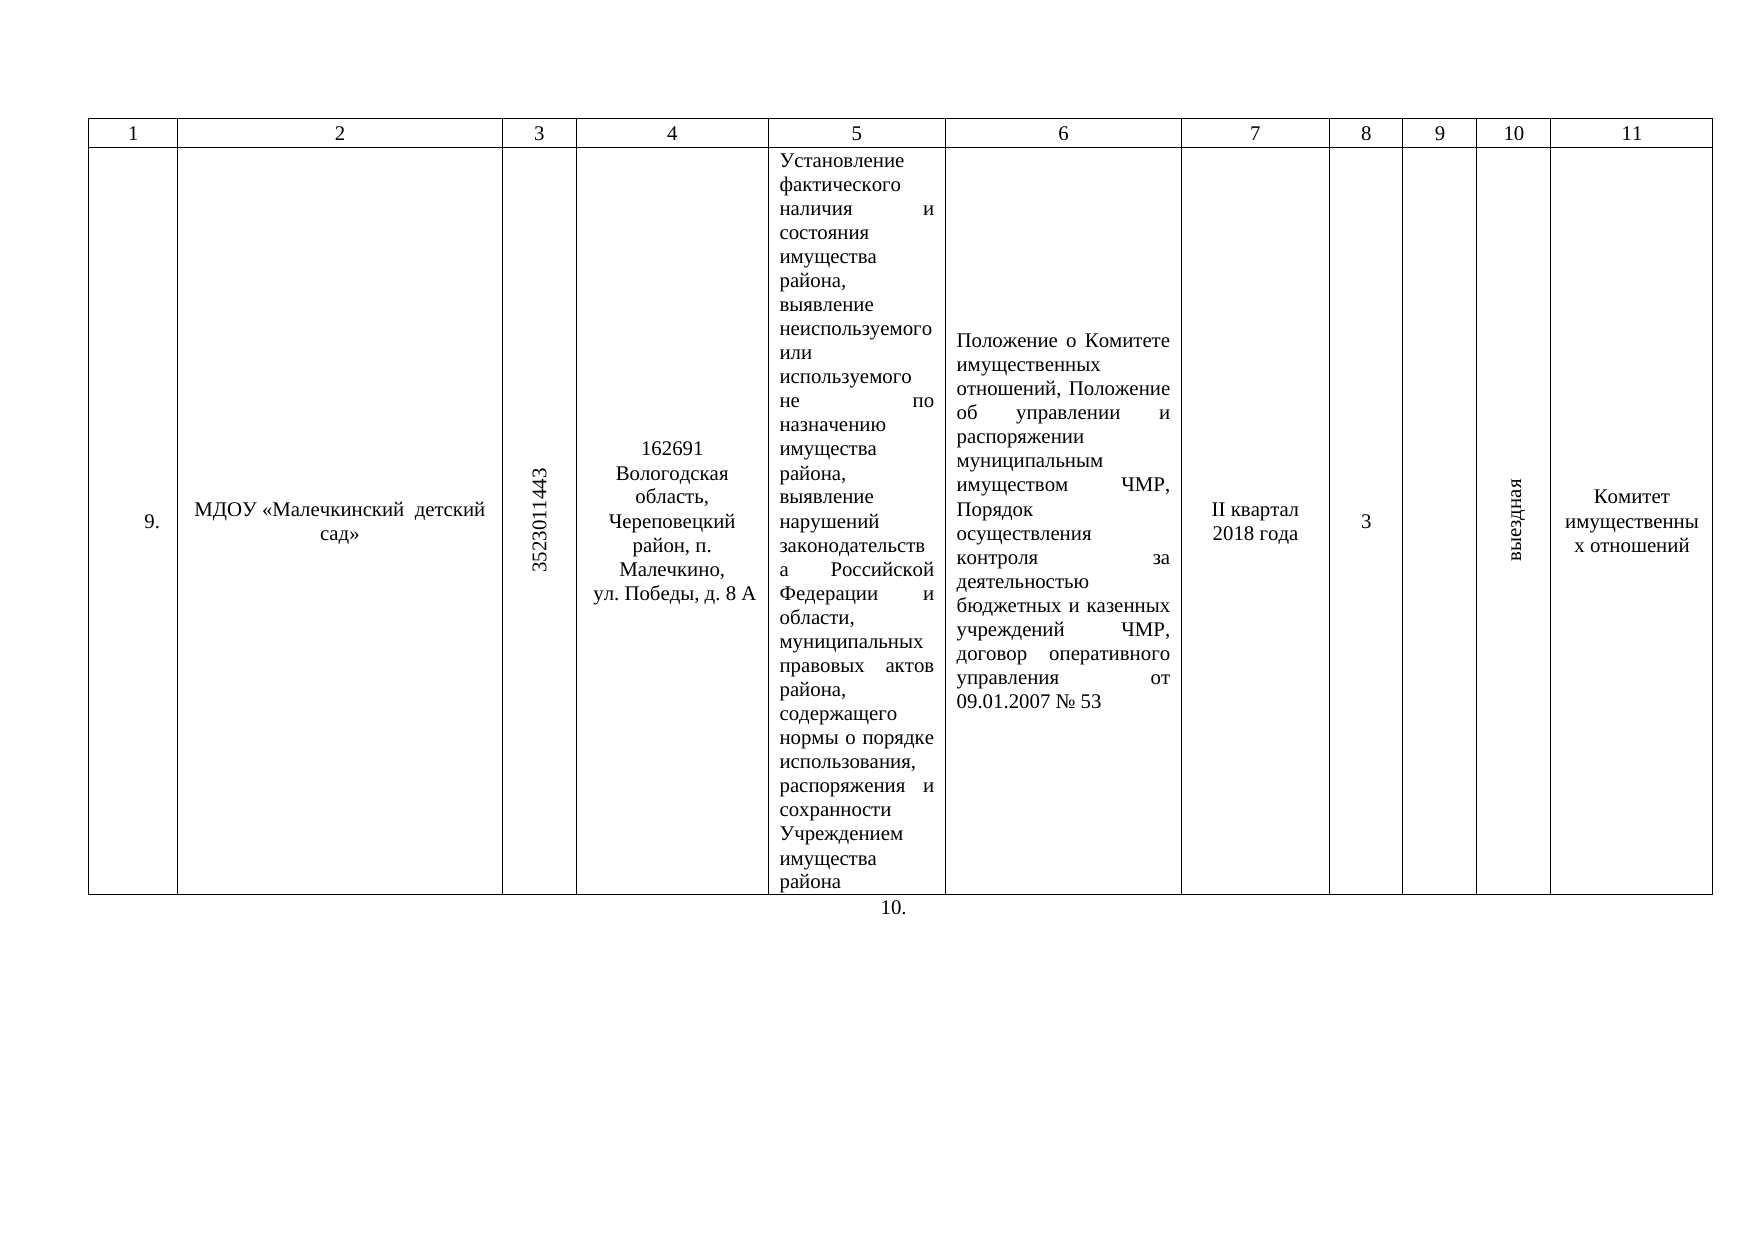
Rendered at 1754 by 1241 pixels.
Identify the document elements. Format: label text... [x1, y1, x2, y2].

table_cell выездная [1477, 148, 1550, 893]
table_header 8 [1330, 119, 1402, 147]
table_cell 162691 Вологодская область, Череповецкий район, п. Малечкино, ул. Победы, д. 8 А [577, 148, 768, 893]
table_header 10 [1477, 119, 1550, 147]
table_header 2 [178, 119, 502, 147]
table_cell Положение о Комитете имущественных отношений, Положение об управлении и распоряжении муниципальным имуществом ЧМР, Порядок осуществления контроля за деятельностью бюджетных и казенных учреждений ЧМР, договор оперативного управления от 09.01.2007 № 53 [946, 148, 1181, 893]
table_cell 3523011443 [503, 148, 576, 893]
table_cell 3 [1330, 148, 1402, 893]
table_header 6 [946, 119, 1181, 147]
table_header 1 [89, 119, 177, 147]
table_cell [89, 148, 177, 893]
table_cell [1403, 148, 1476, 893]
table_header 9 [1403, 119, 1476, 147]
table_header 3 [503, 119, 576, 147]
table_header 5 [769, 119, 945, 147]
table_cell II квартал 2018 года [1182, 148, 1329, 893]
table_header 7 [1182, 119, 1329, 147]
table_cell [769, 148, 945, 893]
table_header 11 [1551, 119, 1712, 147]
table_header 4 [577, 119, 768, 147]
table_cell Комитет имущественных отношений [1551, 148, 1712, 893]
table_cell МДОУ «Малечкинский детский сад» [178, 148, 502, 893]
